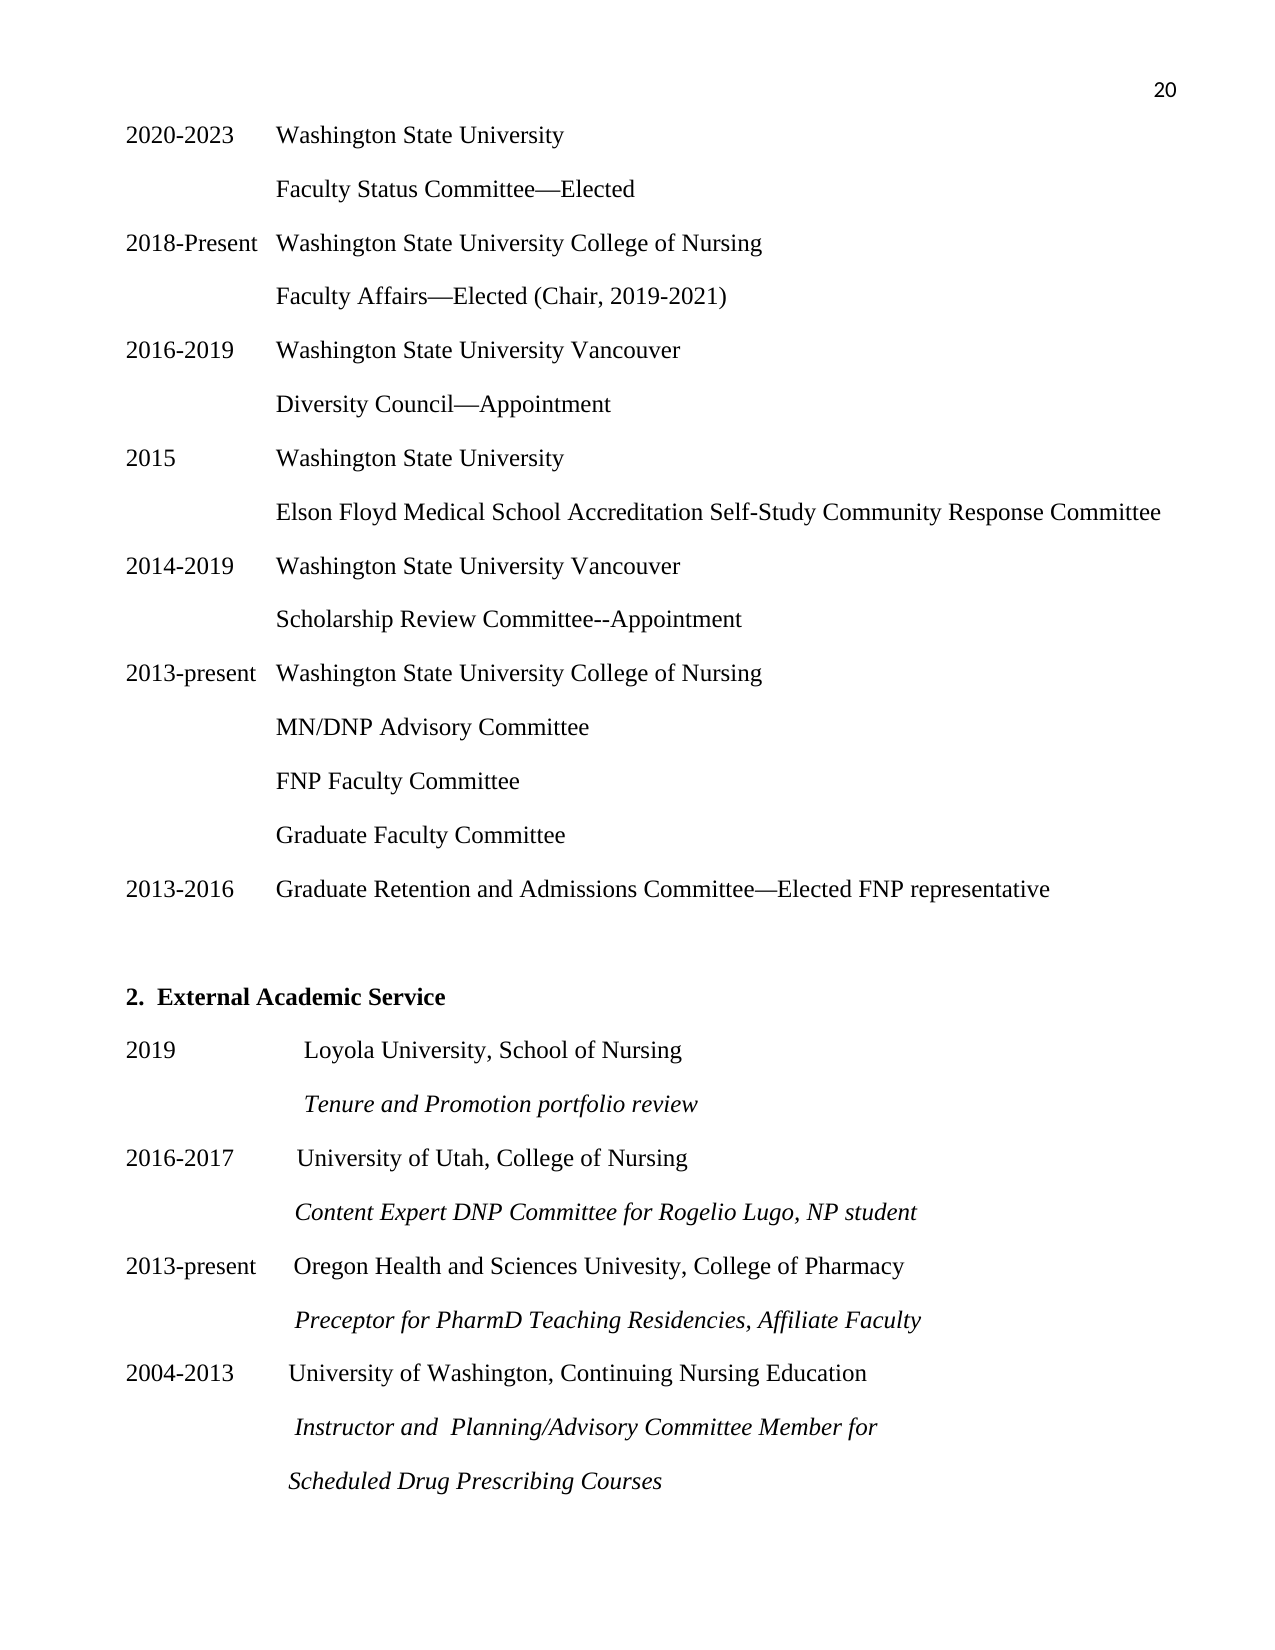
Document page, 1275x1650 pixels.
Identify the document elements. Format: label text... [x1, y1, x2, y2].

text 2013-present Oregon Health and Sciences Univesity, College of Pharmacy [126, 1251, 1177, 1279]
text Diversity Council—Appointment [126, 389, 1177, 418]
text 2019 Loyola University, School of Nursing [126, 1035, 1177, 1064]
text 2015 Washington State University [126, 443, 1177, 472]
text 2014-2019 Washington State University Vancouver [126, 551, 1177, 579]
text FNP Faculty Committee [276, 766, 1177, 795]
text Tenure and Promotion portfolio review [126, 1089, 1177, 1118]
text Preceptor for PharmD Teaching Residencies, Affiliate Faculty [126, 1305, 1177, 1333]
text 2013-present Washington State University College of Nursing [126, 658, 1177, 687]
text Faculty Status Committee—Elected [126, 174, 1177, 202]
text Faculty Affairs—Elected (Chair, 2019-2021) [126, 281, 1177, 310]
text Content Expert DNP Committee for Rogelio Lugo, NP student [126, 1197, 1177, 1226]
text Scheduled Drug Prescribing Courses [276, 1466, 1177, 1495]
text 2013-2016 Graduate Retention and Admissions Committee—Elected FNP representative [126, 874, 1177, 903]
text Elson Floyd Medical School Accreditation Self-Study Community Response Committee [126, 497, 1177, 526]
text 2016-2017 University of Utah, College of Nursing [126, 1143, 1177, 1172]
text Graduate Faculty Committee [219, 820, 1177, 849]
text Instructor and Planning/Advisory Committee Member for [276, 1412, 1177, 1441]
text 2004-2013 University of Washington, Continuing Nursing Education [126, 1358, 1177, 1387]
text MN/DNP Advisory Committee [201, 712, 1177, 741]
text Scholarship Review Committee--Appointment [126, 604, 1177, 633]
text 2018-Present Washington State University College of Nursing [126, 228, 1177, 256]
text 2. External Academic Service [126, 982, 1177, 1010]
text 2020-2023 Washington State University [126, 120, 1177, 149]
text 2016-2019 Washington State University Vancouver [126, 335, 1177, 364]
